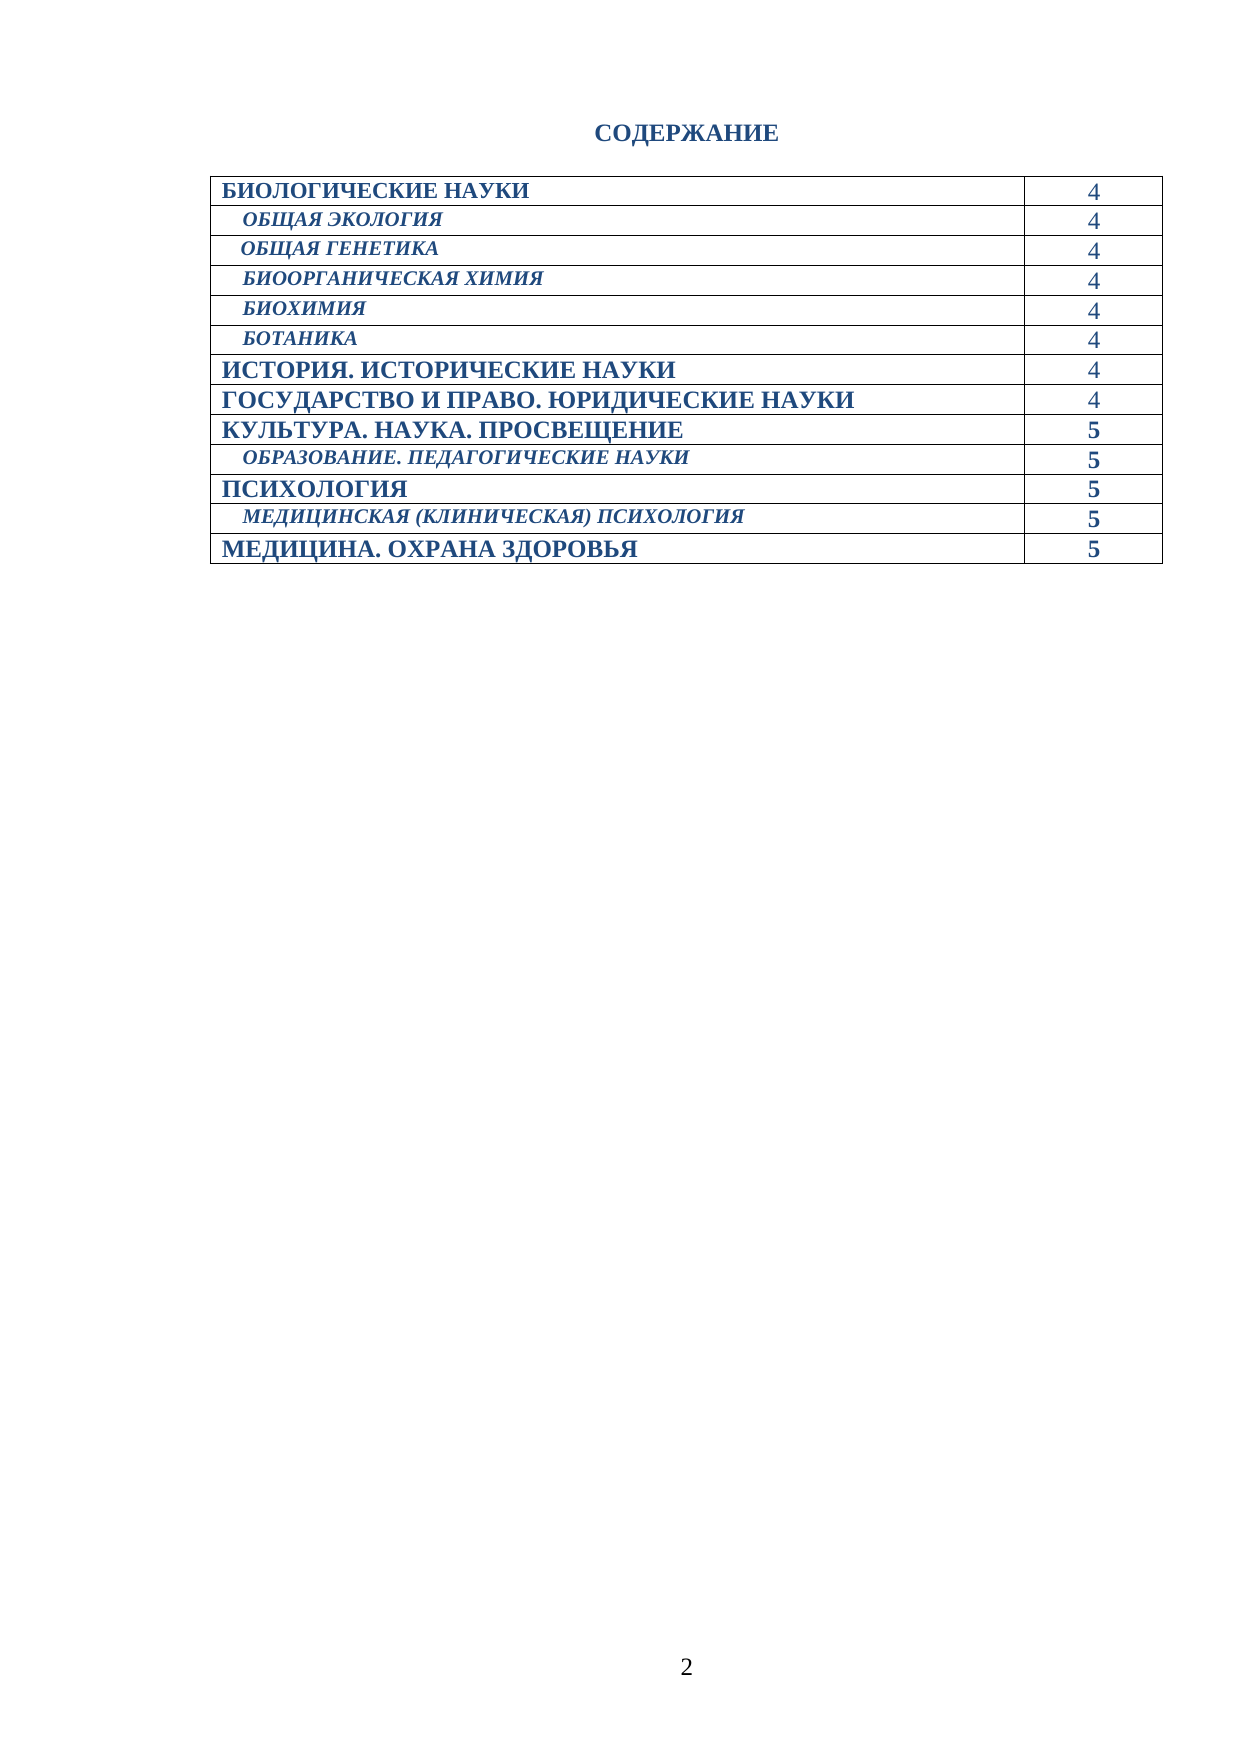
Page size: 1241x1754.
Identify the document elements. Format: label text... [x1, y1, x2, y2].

table_cell 5 [1025, 504, 1162, 533]
table_cell ОБРАЗОВАНИЕ. ПЕДАГОГИЧЕСКИЕ НАУКИ [211, 445, 1024, 473]
table_cell ИСТОРИЯ. ИСТОРИЧЕСКИЕ НАУКИ [211, 355, 1024, 384]
table_cell 4 [1025, 385, 1162, 414]
table_cell БОТАНИКА [211, 326, 1024, 354]
table_cell БИООРГАНИЧЕСКАЯ ХИМИЯ [211, 266, 1024, 295]
table_cell ПСИХОЛОГИЯ [211, 475, 1024, 503]
table_cell КУЛЬТУРА. НАУКА. ПРОСВЕЩЕНИЕ [211, 415, 1024, 444]
table_cell 4 [1025, 206, 1162, 235]
table_cell 5 [1025, 534, 1162, 563]
table_cell 4 [1025, 326, 1162, 354]
table_cell 5 [1025, 415, 1162, 444]
table_cell ГОСУДАРСТВО И ПРАВО. ЮРИДИЧЕСКИЕ НАУКИ [211, 385, 1024, 414]
table_cell ОБЩАЯ ЭКОЛОГИЯ [211, 206, 1024, 235]
table_cell МЕДИЦИНА. ОХРАНА ЗДОРОВЬЯ [211, 534, 1024, 563]
table_cell БИОХИМИЯ [211, 296, 1024, 324]
table_cell МЕДИЦИНСКАЯ (КЛИНИЧЕСКАЯ) ПСИХОЛОГИЯ [211, 504, 1024, 533]
text СОДЕРЖАНИЕ [222, 118, 1152, 147]
table_cell 4 [1025, 266, 1162, 295]
table_header БИОЛОГИЧЕСКИЕ НАУКИ [211, 177, 1024, 205]
table_cell 5 [1025, 445, 1162, 473]
table_cell ОБЩАЯ ГЕНЕТИКА [211, 236, 1024, 265]
table_cell 4 [1025, 236, 1162, 265]
table_header 4 [1025, 177, 1162, 205]
table_cell 4 [1025, 355, 1162, 384]
table_cell 4 [1025, 296, 1162, 324]
table_cell 5 [1025, 475, 1162, 503]
